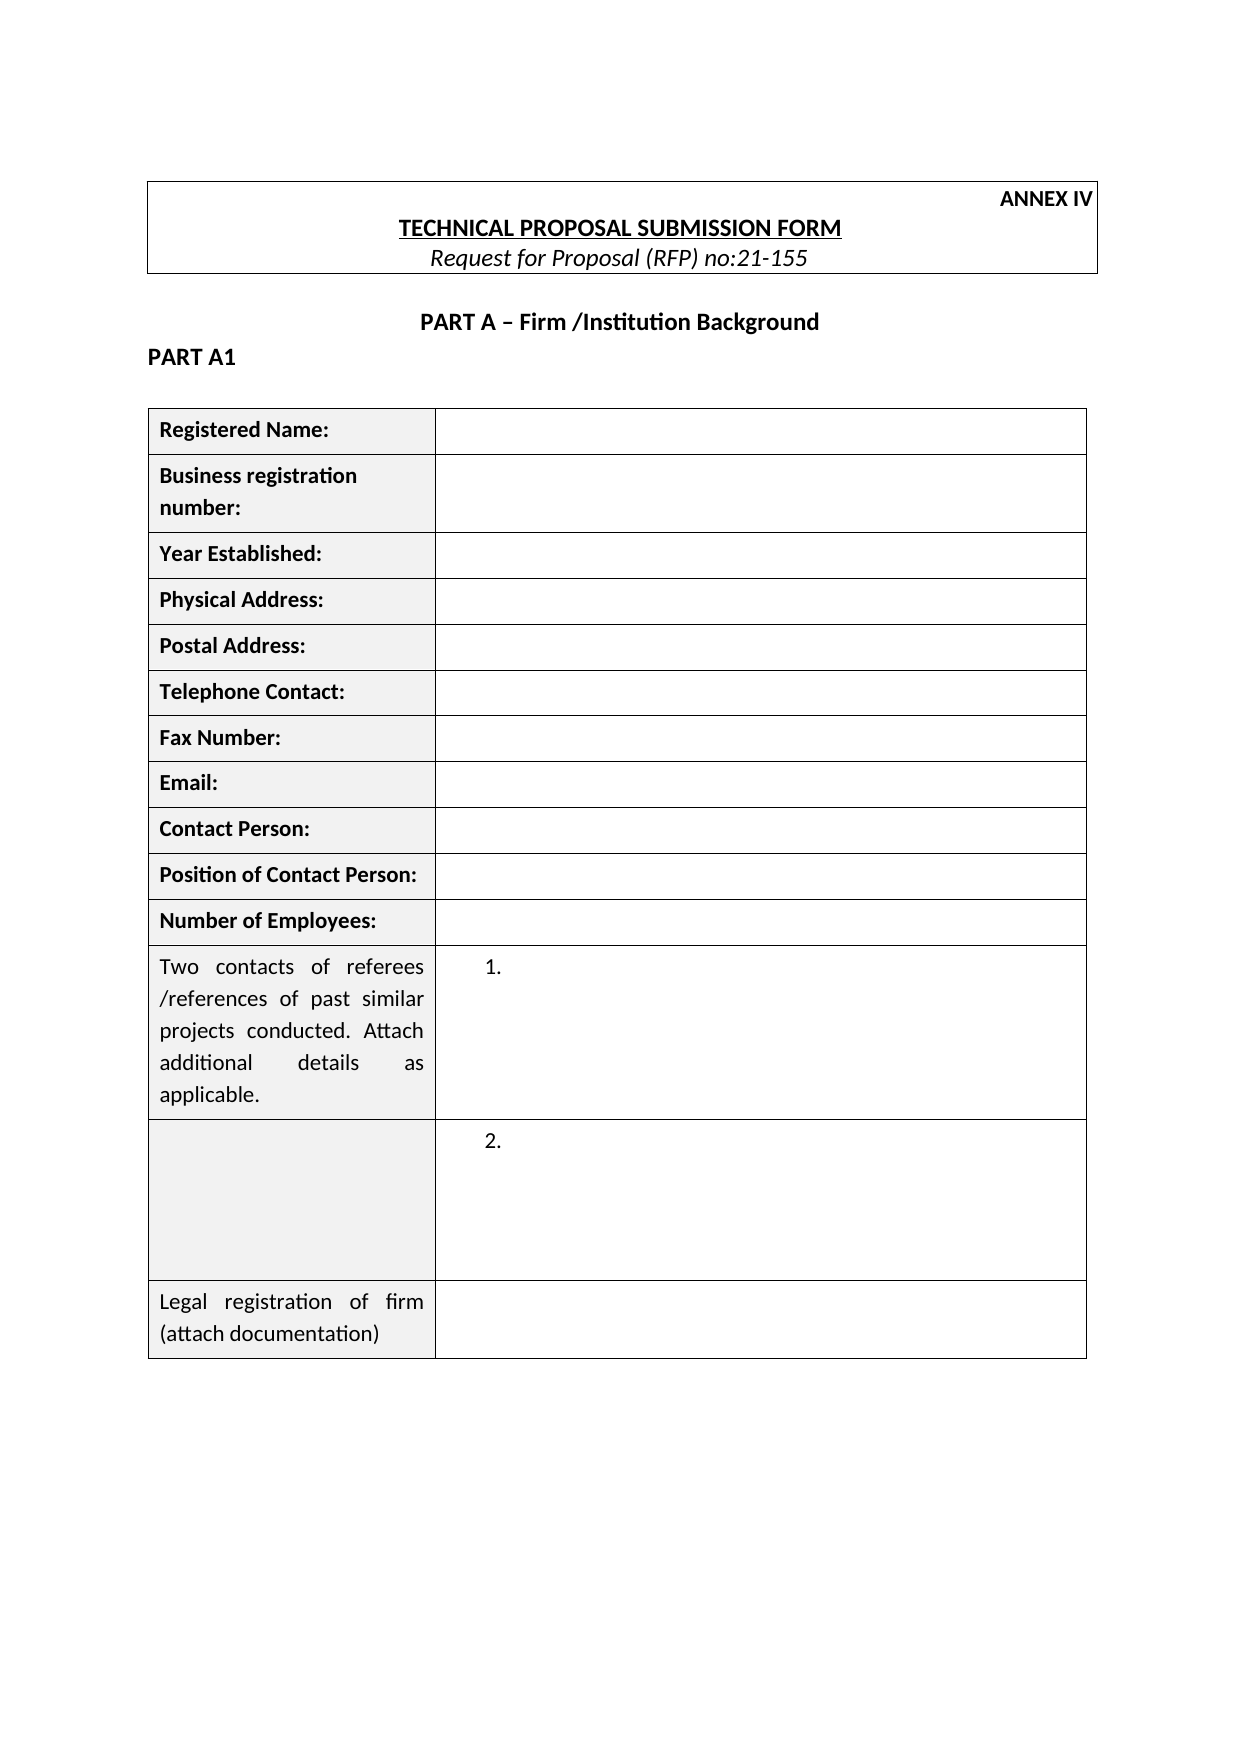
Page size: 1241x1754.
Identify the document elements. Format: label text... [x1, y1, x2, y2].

table_cell Year Established: [149, 533, 435, 578]
table_cell [436, 455, 1086, 532]
table_header Registered Name: [149, 409, 435, 454]
table_cell [436, 946, 1086, 1119]
table_cell [436, 808, 1086, 853]
text TECHNICAL PROPOSAL SUBMISSION FORM [148, 212, 1093, 239]
text Request for Proposal (RFP) no:21-155 [148, 239, 1097, 273]
table_cell [436, 671, 1086, 715]
table_cell [436, 579, 1086, 624]
table_cell Fax Number: [149, 716, 435, 761]
table_cell Physical Address: [149, 579, 435, 624]
table_cell [436, 1281, 1086, 1358]
table_cell Business registration number: [149, 455, 435, 532]
table_cell Email: [149, 762, 435, 807]
table_cell [436, 900, 1086, 944]
table_cell [436, 533, 1086, 578]
table_header [436, 409, 1086, 454]
table_cell [436, 716, 1086, 761]
table_cell Position of Contact Person: [149, 854, 435, 899]
table_cell Number of Employees: [149, 900, 435, 944]
table_cell [436, 1120, 1086, 1280]
table_cell [436, 762, 1086, 807]
text ANNEX IV [148, 182, 1097, 212]
table_cell [149, 1120, 435, 1280]
table_cell Contact Person: [149, 808, 435, 853]
table_cell [436, 854, 1086, 899]
text PART A – Firm /Institution Background [148, 306, 1093, 337]
text PART A1 [148, 341, 1093, 372]
table_cell Two contacts of referees /references of past similar projects conducted. Attach additional details as applicable. [149, 946, 435, 1119]
table_cell Legal registration of firm (attach documentation) [149, 1281, 435, 1358]
table_cell [436, 625, 1086, 669]
table_cell Postal Address: [149, 625, 435, 669]
table_cell Telephone Contact: [149, 671, 435, 715]
